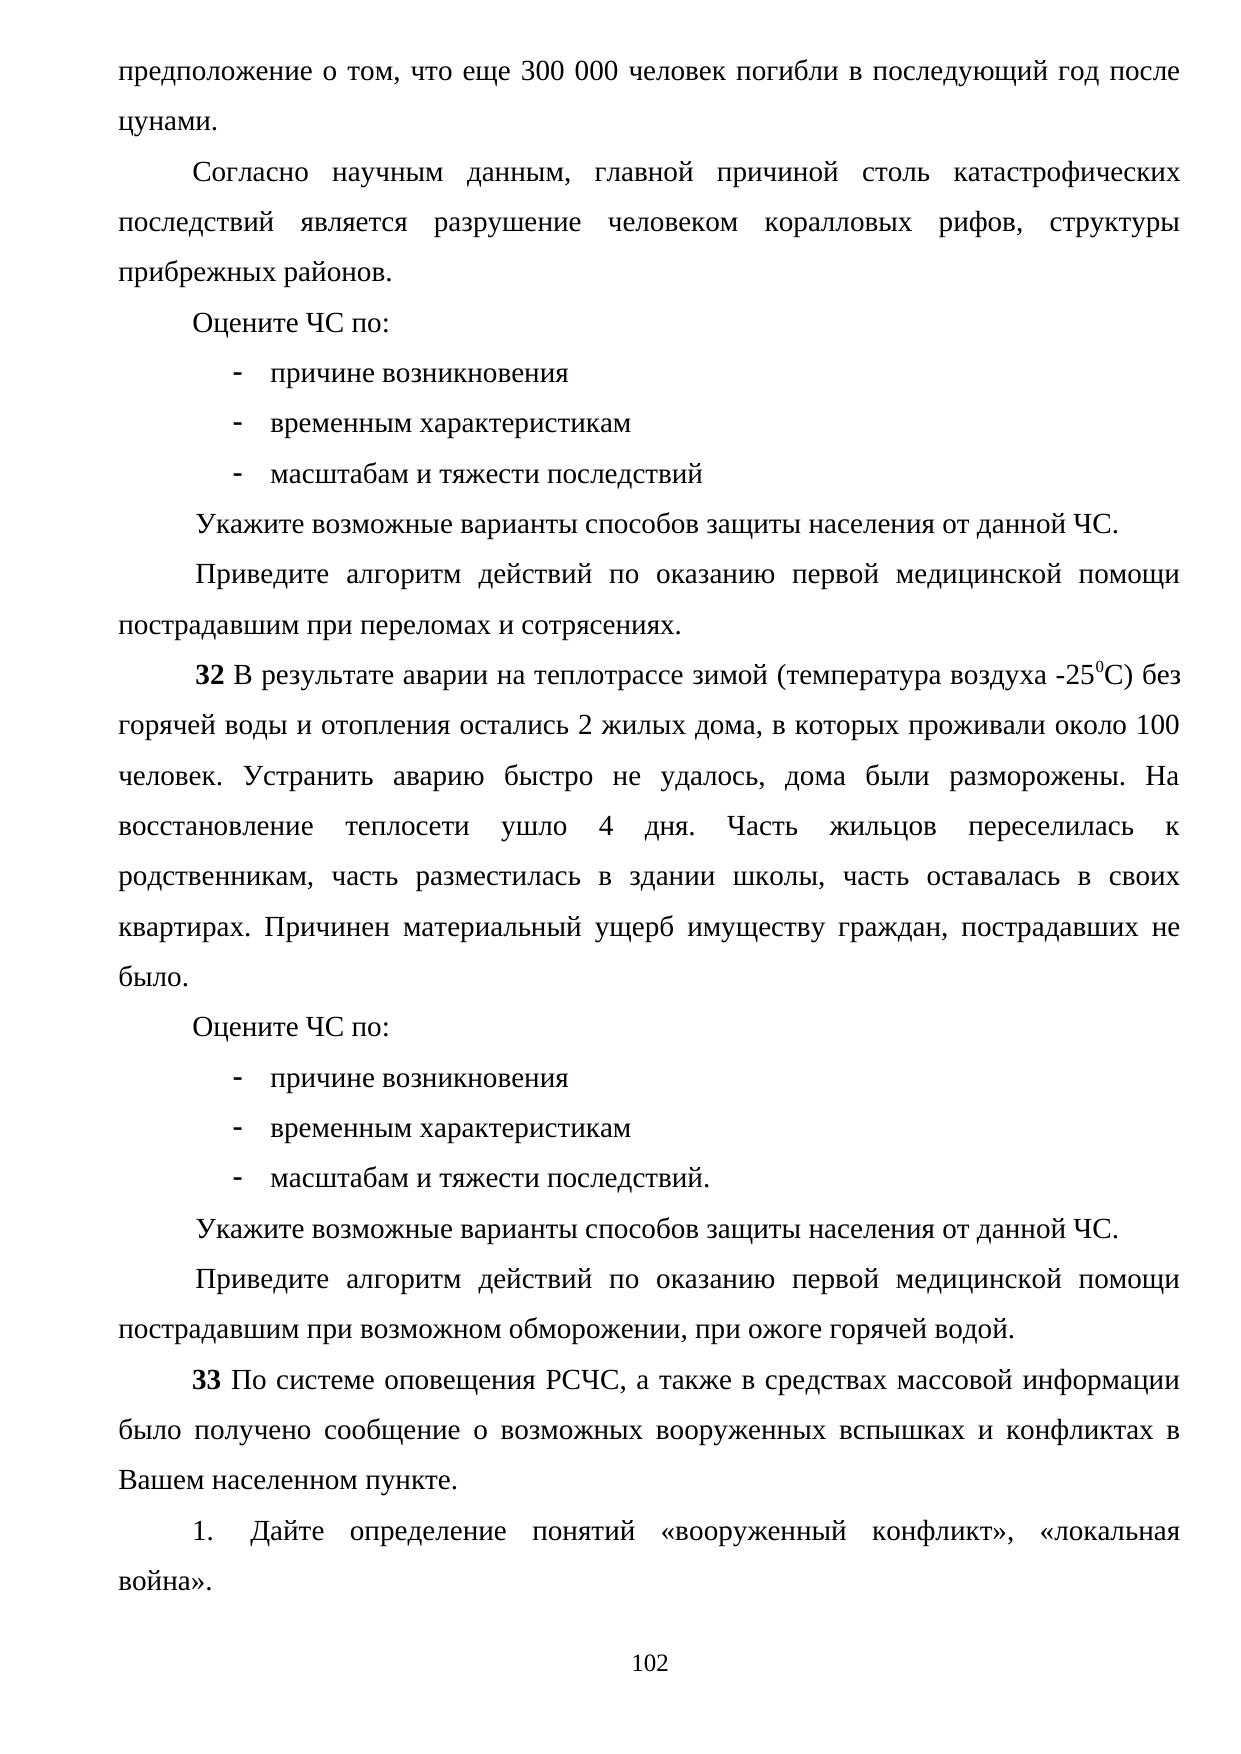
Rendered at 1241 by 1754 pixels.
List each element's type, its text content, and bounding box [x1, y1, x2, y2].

list причине возникновения [233, 355, 1181, 389]
text Оцените ЧС по: [118, 305, 1181, 338]
text Укажите возможные варианты способов защиты населения от данной ЧС. [118, 506, 1181, 540]
list масштабам и тяжести последствий. [233, 1161, 1181, 1194]
list временным характеристикам [233, 405, 1181, 439]
text Приведите алгоритм действий по оказанию первой медицинской помощи пострадавшим при переломах и сотрясениях. [118, 557, 1181, 640]
text Согласно научным данным, главной причиной столь катастрофических последствий является разрушение человеком коралловых рифов, структуры прибрежных районов. [118, 154, 1181, 288]
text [118, 53, 1181, 137]
list временным характеристикам [233, 1110, 1181, 1144]
text Приведите алгоритм действий по оказанию первой медицинской помощи пострадавшим при возможном обморожении, при ожоге горячей водой. [118, 1261, 1181, 1345]
list причине возникновения [233, 1060, 1181, 1093]
text Оцените ЧС по: [118, 1009, 1181, 1043]
list масштабам и тяжести последствий [233, 456, 1181, 489]
text 32 В результате аварии на теплотрассе зимой (температура воздуха -250С) без горячей воды и отопления остались 2 жилых дома, в которых проживали около 100 человек. Устранить аварию быстро не удалось, дома были разморожены. На восстановление теплосети ушло 4 дня. Часть жильцов переселилась к родственникам, часть разместилась в здании школы, часть оставалась в своих квартирах. Причинен материальный ущерб имуществу граждан, пострадавших не было. [118, 657, 1181, 993]
text 33 По системе оповещения РСЧС, а также в средствах массовой информации было получено сообщение о возможных вооруженных вспышках и конфликтах в Вашем населенном пункте. [118, 1362, 1181, 1496]
text 1. Дайте определение понятий «вооруженный конфликт», «локальная война». [118, 1513, 1181, 1597]
text Укажите возможные варианты способов защиты населения от данной ЧС. [118, 1211, 1181, 1244]
